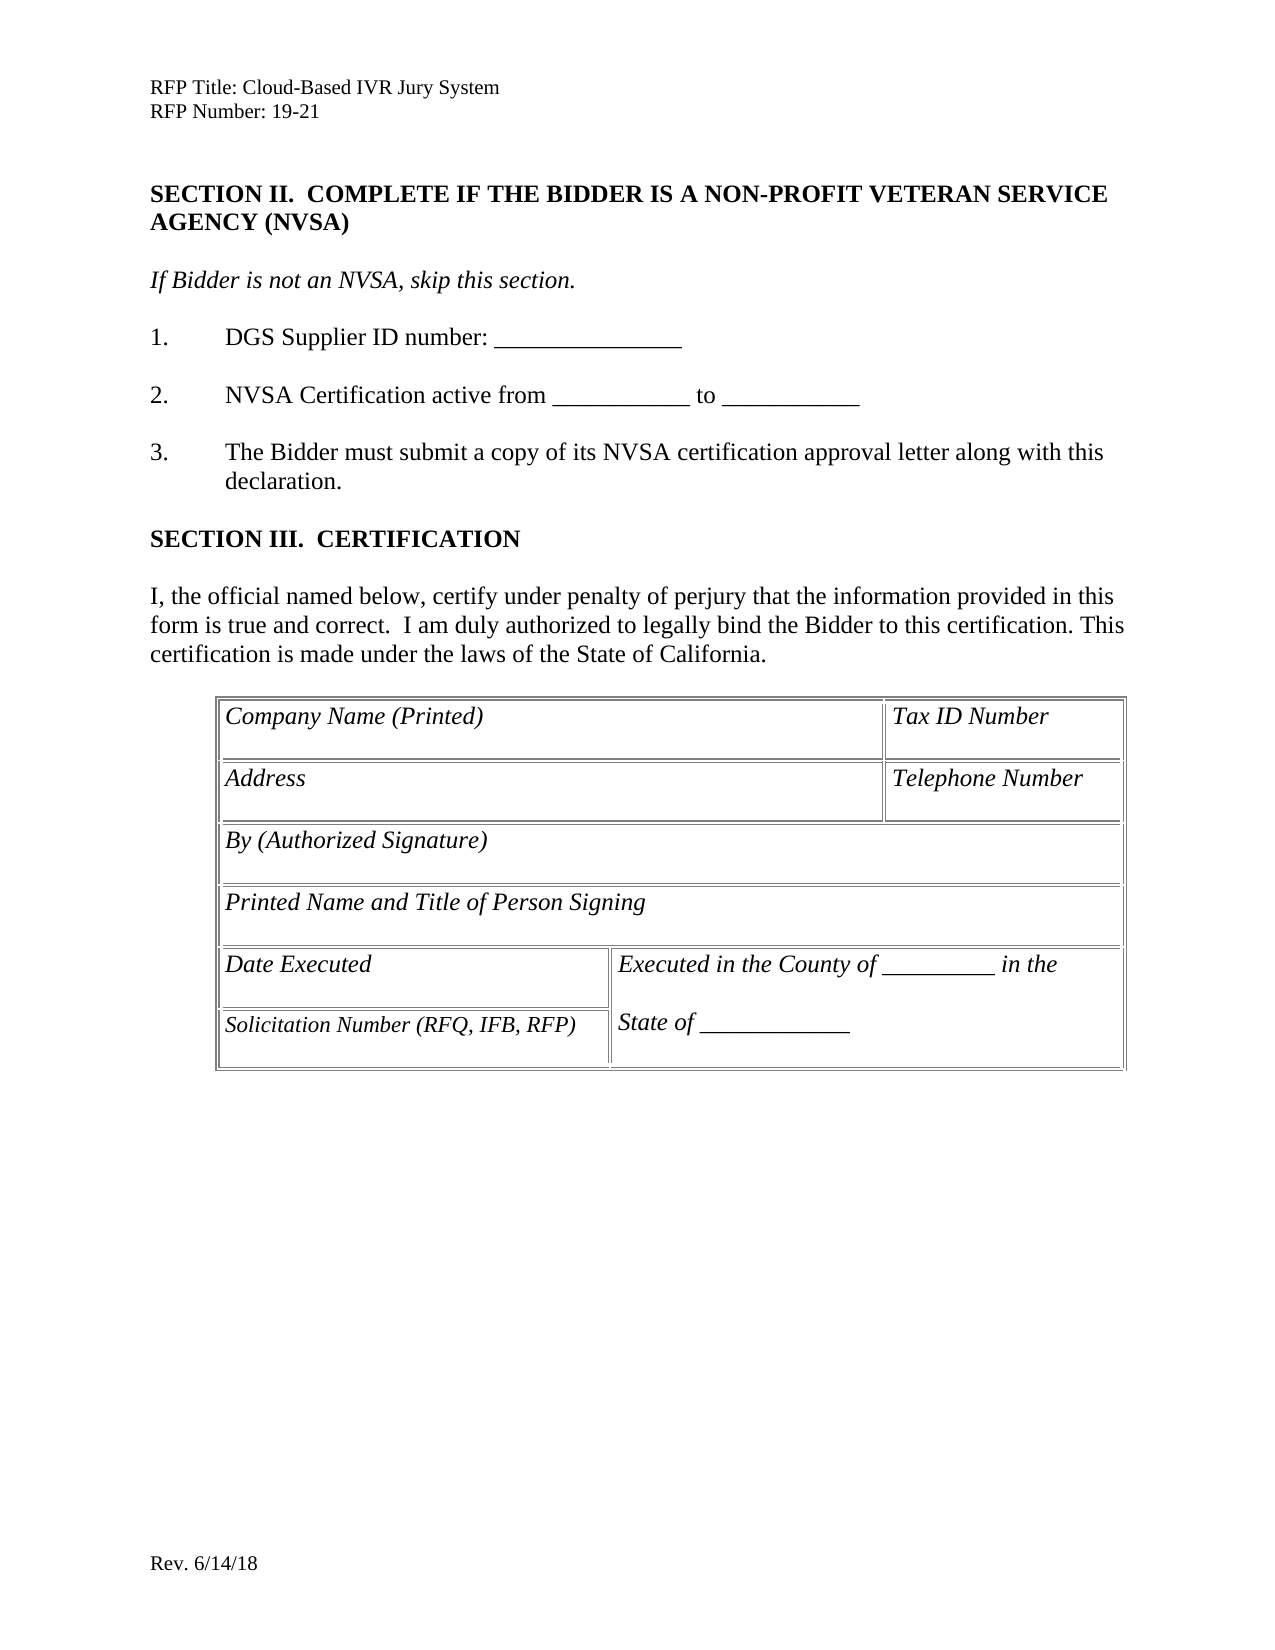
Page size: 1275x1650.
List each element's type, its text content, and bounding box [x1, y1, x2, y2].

table_cell Date Executed [217, 945, 610, 1007]
table_cell Printed Name and Title of Person Signing [217, 883, 1125, 944]
table_header Tax ID Number [884, 700, 1123, 758]
text 1. DGS Supplier ID number: _______________ [150, 322, 1125, 351]
table_header Company Name (Printed) [217, 698, 884, 758]
text SECTION III. CERTIFICATION [150, 524, 1125, 552]
table_cell Solicitation Number (RFQ, IFB, RFP) [217, 1007, 610, 1066]
text 3. The Bidder must submit a copy of its NVSA certification approval letter along with this declaration. [150, 437, 1125, 495]
text SECTION II. COMPLETE IF THE BIDDER IS A Non-Profit Veteran Service Agency (NVSA) [150, 179, 1125, 236]
table_cell Telephone Number [884, 758, 1125, 820]
text 2. NVSA Certification active from ___________ to ___________ [150, 380, 1125, 409]
table_cell Address [217, 758, 884, 820]
table_cell By (Authorized Signature) [217, 820, 1125, 882]
text I, the official named below, certify under penalty of perjury that the information provided in this form is true and correct. I am duly authorized to legally bind the Bidder to this certification. This certification is made under the laws of the State of California. [150, 581, 1125, 667]
text If Bidder is not an NVSA, skip this section. [150, 265, 1125, 294]
table_cell Executed in the County of _________ in the State of ____________ [610, 945, 1125, 1066]
